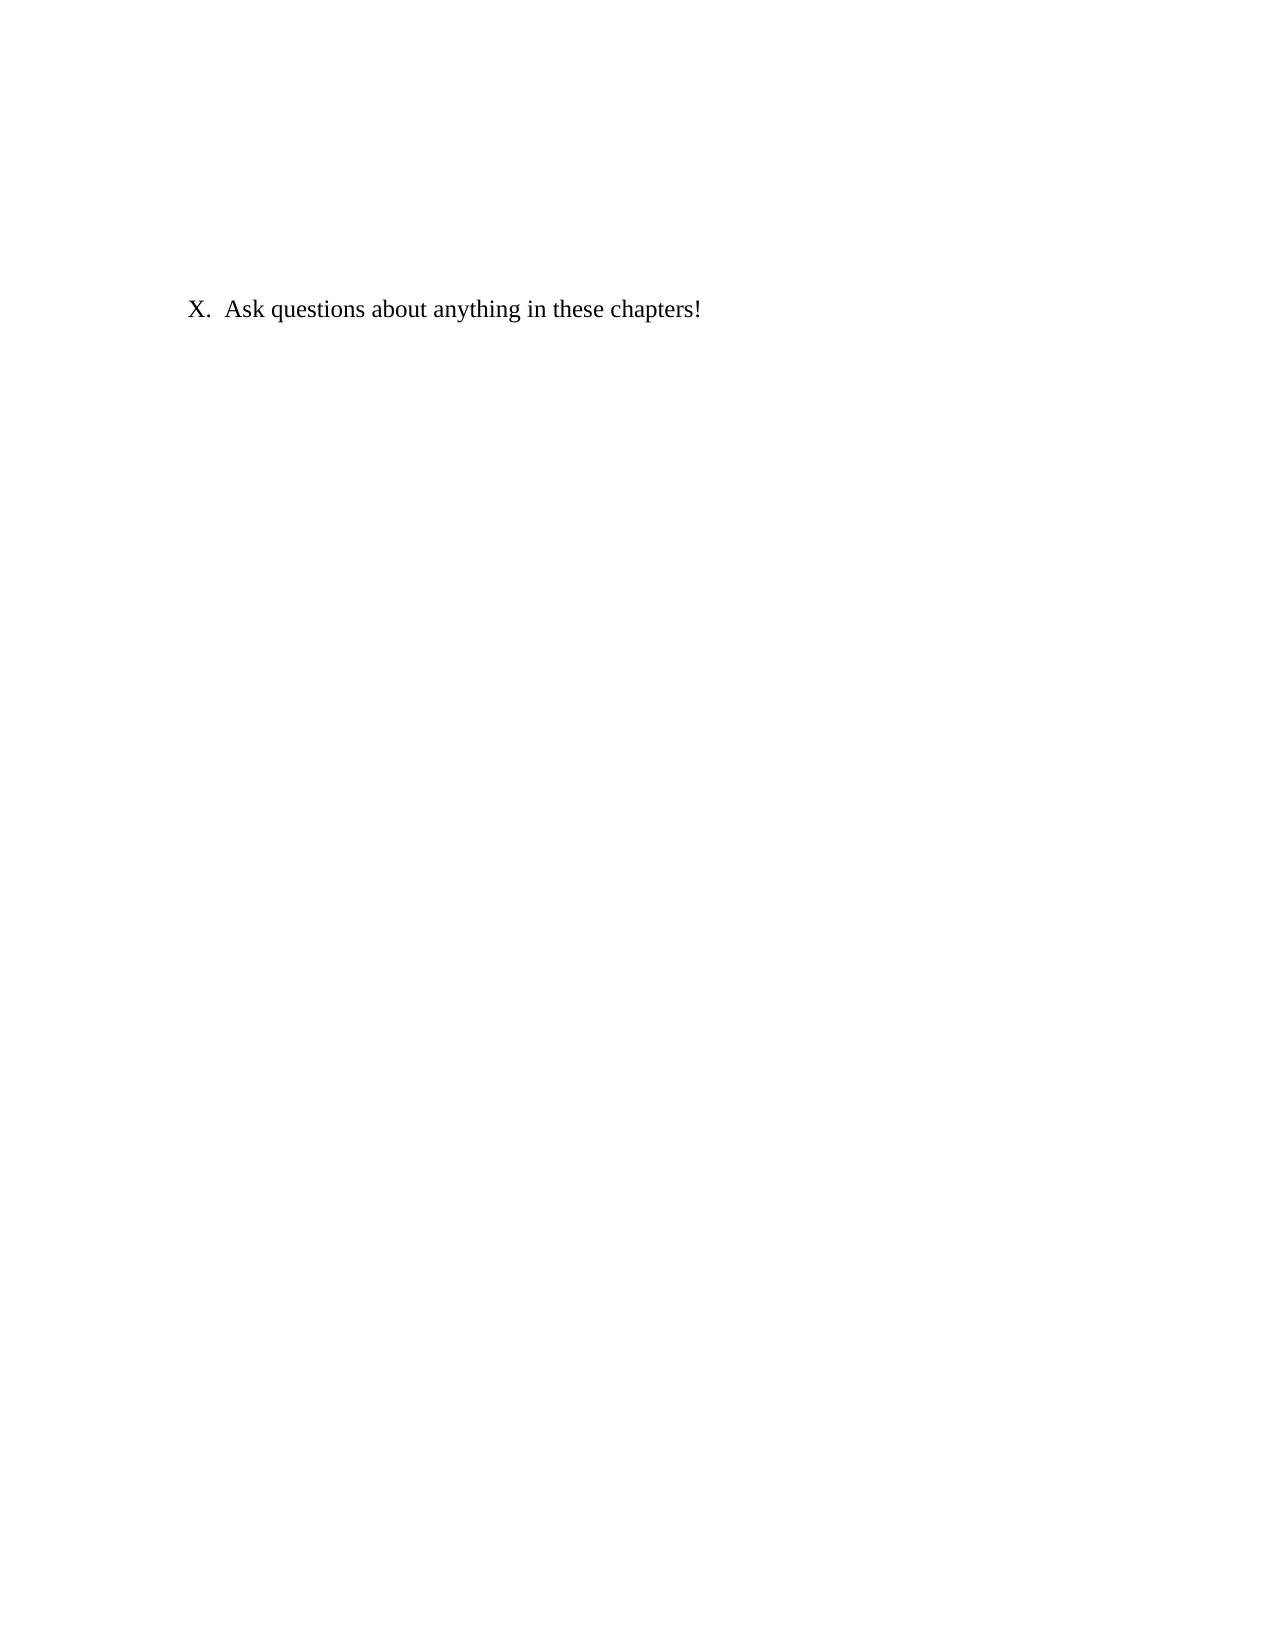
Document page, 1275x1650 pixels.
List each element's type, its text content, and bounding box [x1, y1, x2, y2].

text X. Ask questions about anything in these chapters! [187, 294, 1087, 323]
